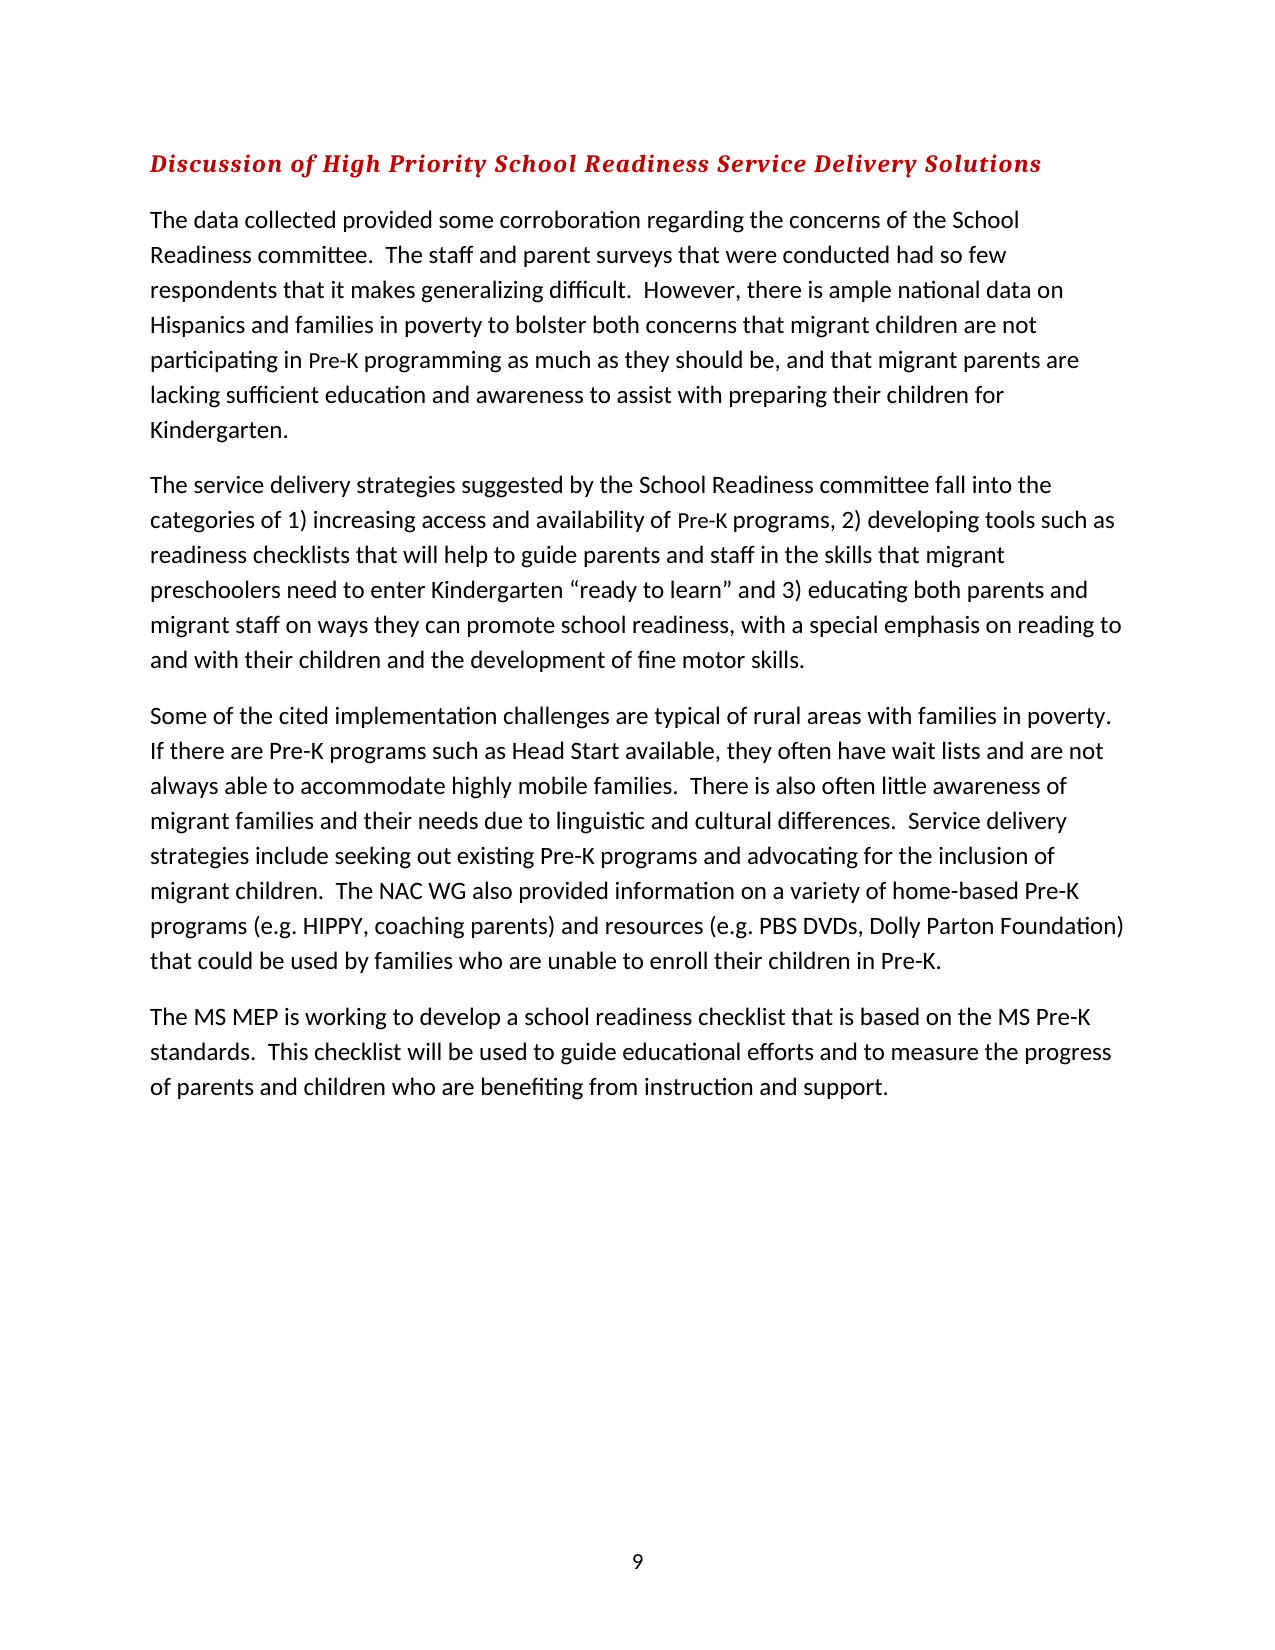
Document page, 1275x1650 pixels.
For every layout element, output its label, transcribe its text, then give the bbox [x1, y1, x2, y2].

text The data collected provided some corroboration regarding the concerns of the School Readiness committee. The staff and parent surveys that were conducted had so few respondents that it makes generalizing difficult. However, there is ample national data on Hispanics and families in poverty to bolster both concerns that migrant children are not participating in Pre-K programming as much as they should be, and that migrant parents are lacking sufficient education and awareness to assist with preparing their children for Kindergarten. [150, 204, 1125, 444]
text The service delivery strategies suggested by the School Readiness committee fall into the categories of 1) increasing access and availability of Pre-K programs, 2) developing tools such as readiness checklists that will help to guide parents and staff in the skills that migrant preschoolers need to enter Kindergarten “ready to learn” and 3) educating both parents and migrant staff on ways they can promote school readiness, with a special emphasis on reading to and with their children and the development of fine motor skills. [150, 470, 1125, 675]
subtitle Discussion of High Priority School Readiness Service Delivery Solutions [150, 150, 1125, 179]
text The MS MEP is working to develop a school readiness checklist that is based on the MS Pre-K standards. This checklist will be used to guide educational efforts and to measure the progress of parents and children who are benefiting from instruction and support. [150, 1001, 1125, 1102]
text Some of the cited implementation challenges are typical of rural areas with families in poverty. If there are Pre-K programs such as Head Start available, they often have wait lists and are not always able to accommodate highly mobile families. There is also often little awareness of migrant families and their needs due to linguistic and cultural differences. Service delivery strategies include seeking out existing Pre-K programs and advocating for the inclusion of migrant children. The NAC WG also provided information on a variety of home-based Pre-K programs (e.g. HIPPY, coaching parents) and resources (e.g. PBS DVDs, Dolly Parton Foundation) that could be used by families who are unable to enroll their children in Pre-K. [150, 701, 1125, 976]
